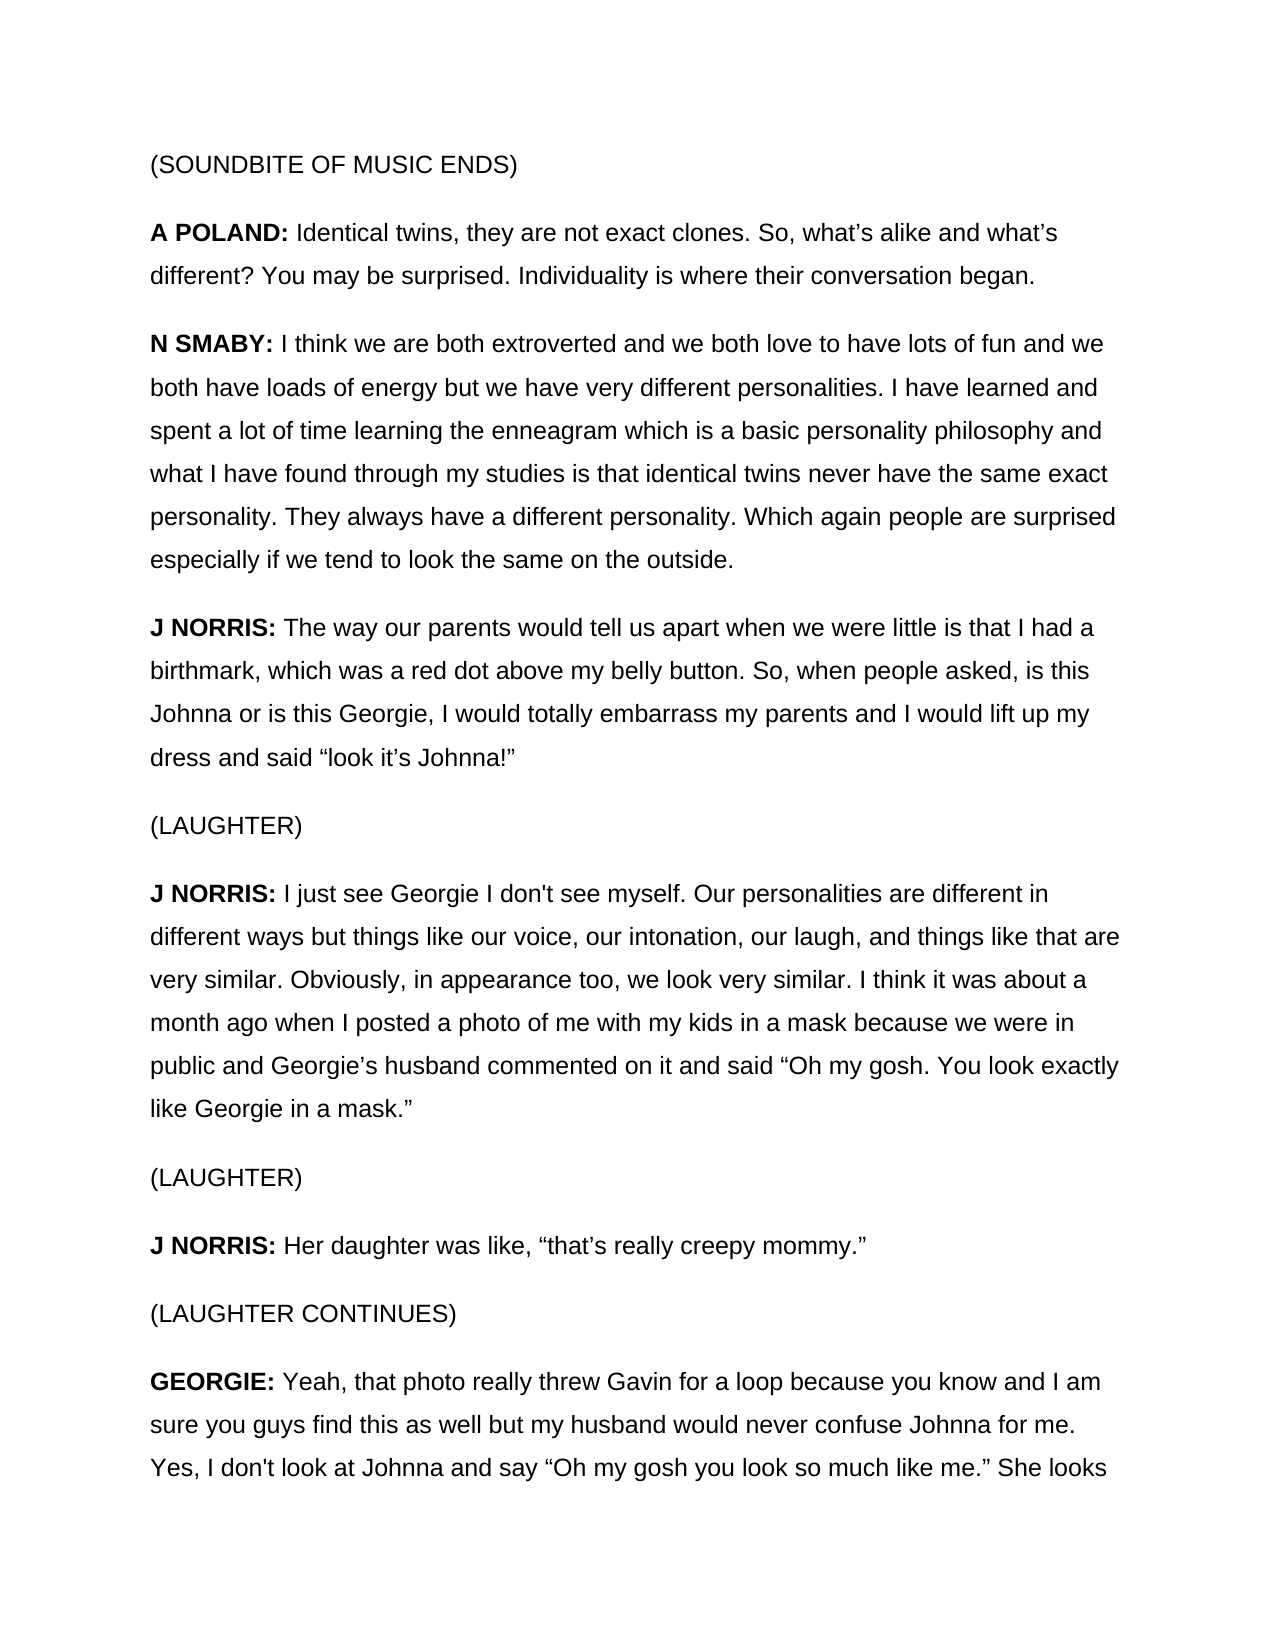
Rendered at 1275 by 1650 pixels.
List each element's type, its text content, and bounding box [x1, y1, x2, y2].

text A POLAND: Identical twins, they are not exact clones. So, what’s alike and what’s different? You may be surprised. Individuality is where their conversation began. [150, 218, 1125, 290]
text J NORRIS: Her daughter was like, “that’s really creepy mommy.” [150, 1231, 1125, 1259]
text N SMABY: I think we are both extroverted and we both love to have lots of fun and we both have loads of energy but we have very different personalities. I have learned and spent a lot of time learning the enneagram which is a basic personality philosophy and what I have found through my studies is that identical twins never have the same exact personality. They always have a different personality. Which again people are surprised especially if we tend to look the same on the outside. [150, 329, 1125, 574]
text (LAUGHTER CONTINUES) [150, 1299, 1125, 1327]
text J NORRIS: I just see Georgie I don't see myself. Our personalities are different in different ways but things like our voice, our intonation, our laugh, and things like that are very similar. Obviously, in appearance too, we look very similar. I think it was about a month ago when I posted a photo of me with my kids in a mask because we were in public and Georgie’s husband commented on it and said “Oh my gosh. You look exactly like Georgie in a mask.” [150, 879, 1125, 1123]
text (LAUGHTER) [150, 811, 1125, 839]
text (SOUNDBITE OF MUSIC ENDS) [150, 150, 1125, 179]
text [150, 1367, 1125, 1482]
text J NORRIS: The way our parents would tell us apart when we were little is that I had a birthmark, which was a red dot above my belly button. So, when people asked, is this Johnna or is this Georgie, I would totally embarrass my parents and I would lift up my dress and said “look it’s Johnna!” [150, 613, 1125, 771]
text (LAUGHTER) [150, 1162, 1125, 1191]
